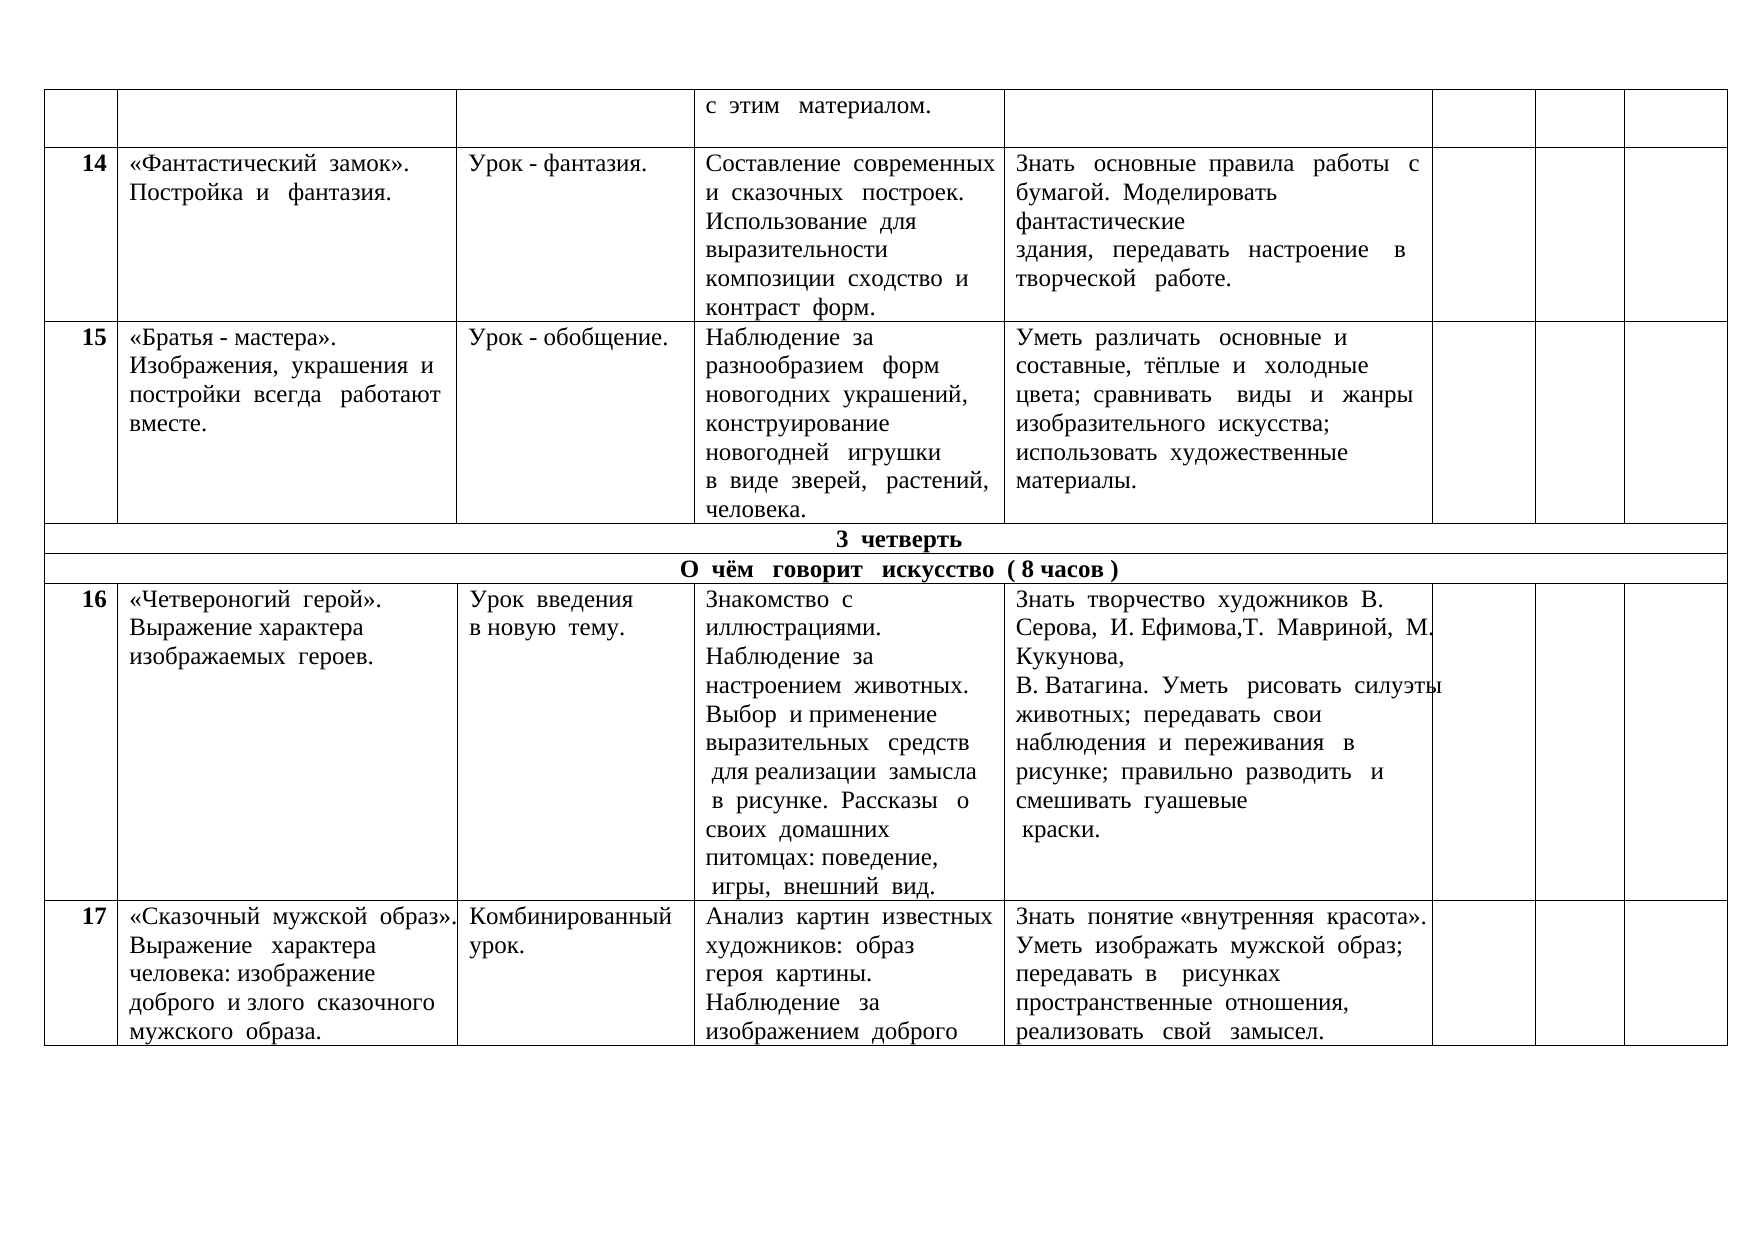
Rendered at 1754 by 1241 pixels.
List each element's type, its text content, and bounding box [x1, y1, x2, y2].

table_cell [1536, 584, 1624, 900]
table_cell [1005, 90, 1432, 147]
table_cell Знать основные правила работы с бумагой. Моделировать фантастические здания, передавать настроение в творческой работе. [1005, 148, 1432, 321]
table_cell 17 [45, 901, 117, 1045]
table_cell 3 четверть [45, 524, 1727, 553]
table_cell [1536, 322, 1624, 523]
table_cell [118, 90, 456, 147]
table_cell «Фантастический замок». Постройка и фантазия. [118, 148, 456, 321]
table_cell [1433, 901, 1535, 1045]
table_cell [1625, 90, 1727, 147]
table_cell [1536, 148, 1624, 321]
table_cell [118, 901, 457, 1045]
table_cell Наблюдение за разнообразием форм новогодних украшений, конструирование новогодней игрушки в виде зверей, растений, человека. [695, 322, 1004, 523]
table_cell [695, 90, 1004, 147]
table_cell [1625, 322, 1727, 523]
table_cell [1625, 148, 1727, 321]
table_cell [1625, 901, 1727, 1045]
table_cell Уметь различать основные и составные, тёплые и холодные цвета; сравнивать виды и жанры изобразительного искусства; использовать художественные материалы. [1005, 322, 1432, 523]
table_cell [1433, 322, 1535, 523]
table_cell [695, 901, 1004, 1045]
table_cell 14 [45, 148, 117, 321]
table_cell Урок - фантазия. [457, 148, 694, 321]
table_cell [1536, 90, 1624, 147]
table_cell О чём говорит искусство ( 8 часов ) [45, 554, 1727, 583]
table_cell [458, 901, 694, 1045]
table_cell «Братья - мастера». Изображения, украшения и постройки всегда работают вместе. [118, 322, 456, 523]
table_cell Знать творчество художников В. Серова, И. Ефимова,Т. Мавриной, М. Кукунова, В. Ватагина. Уметь рисовать силуэты животных; передавать свои наблюдения и переживания в рисунке; правильно разводить и смешивать гуашевые краски. [1005, 584, 1432, 900]
table_cell 16 [45, 584, 117, 900]
table_cell Урок введения в новую тему. [458, 584, 694, 900]
table_cell [1433, 148, 1535, 321]
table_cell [457, 90, 694, 147]
table_cell [1625, 584, 1727, 900]
table_cell [1433, 584, 1535, 900]
table_cell 13 [45, 90, 117, 147]
table_cell [1433, 90, 1535, 147]
table_cell Знакомство с иллюстрациями. Наблюдение за настроением животных. Выбор и применение выразительных средств для реализации замысла в рисунке. Рассказы о своих домашних питомцах: поведение, игры, внешний вид. [695, 584, 1004, 900]
table_cell [1536, 901, 1624, 1045]
table_cell Урок - обобщение. [457, 322, 694, 523]
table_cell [1005, 901, 1432, 1045]
table_cell «Четвероногий герой». Выражение характера изображаемых героев. [118, 584, 457, 900]
table_cell Составление современных и сказочных построек. Использование для выразительности композиции сходство и контраст форм. [695, 148, 1004, 321]
table_cell 15 [45, 322, 117, 523]
